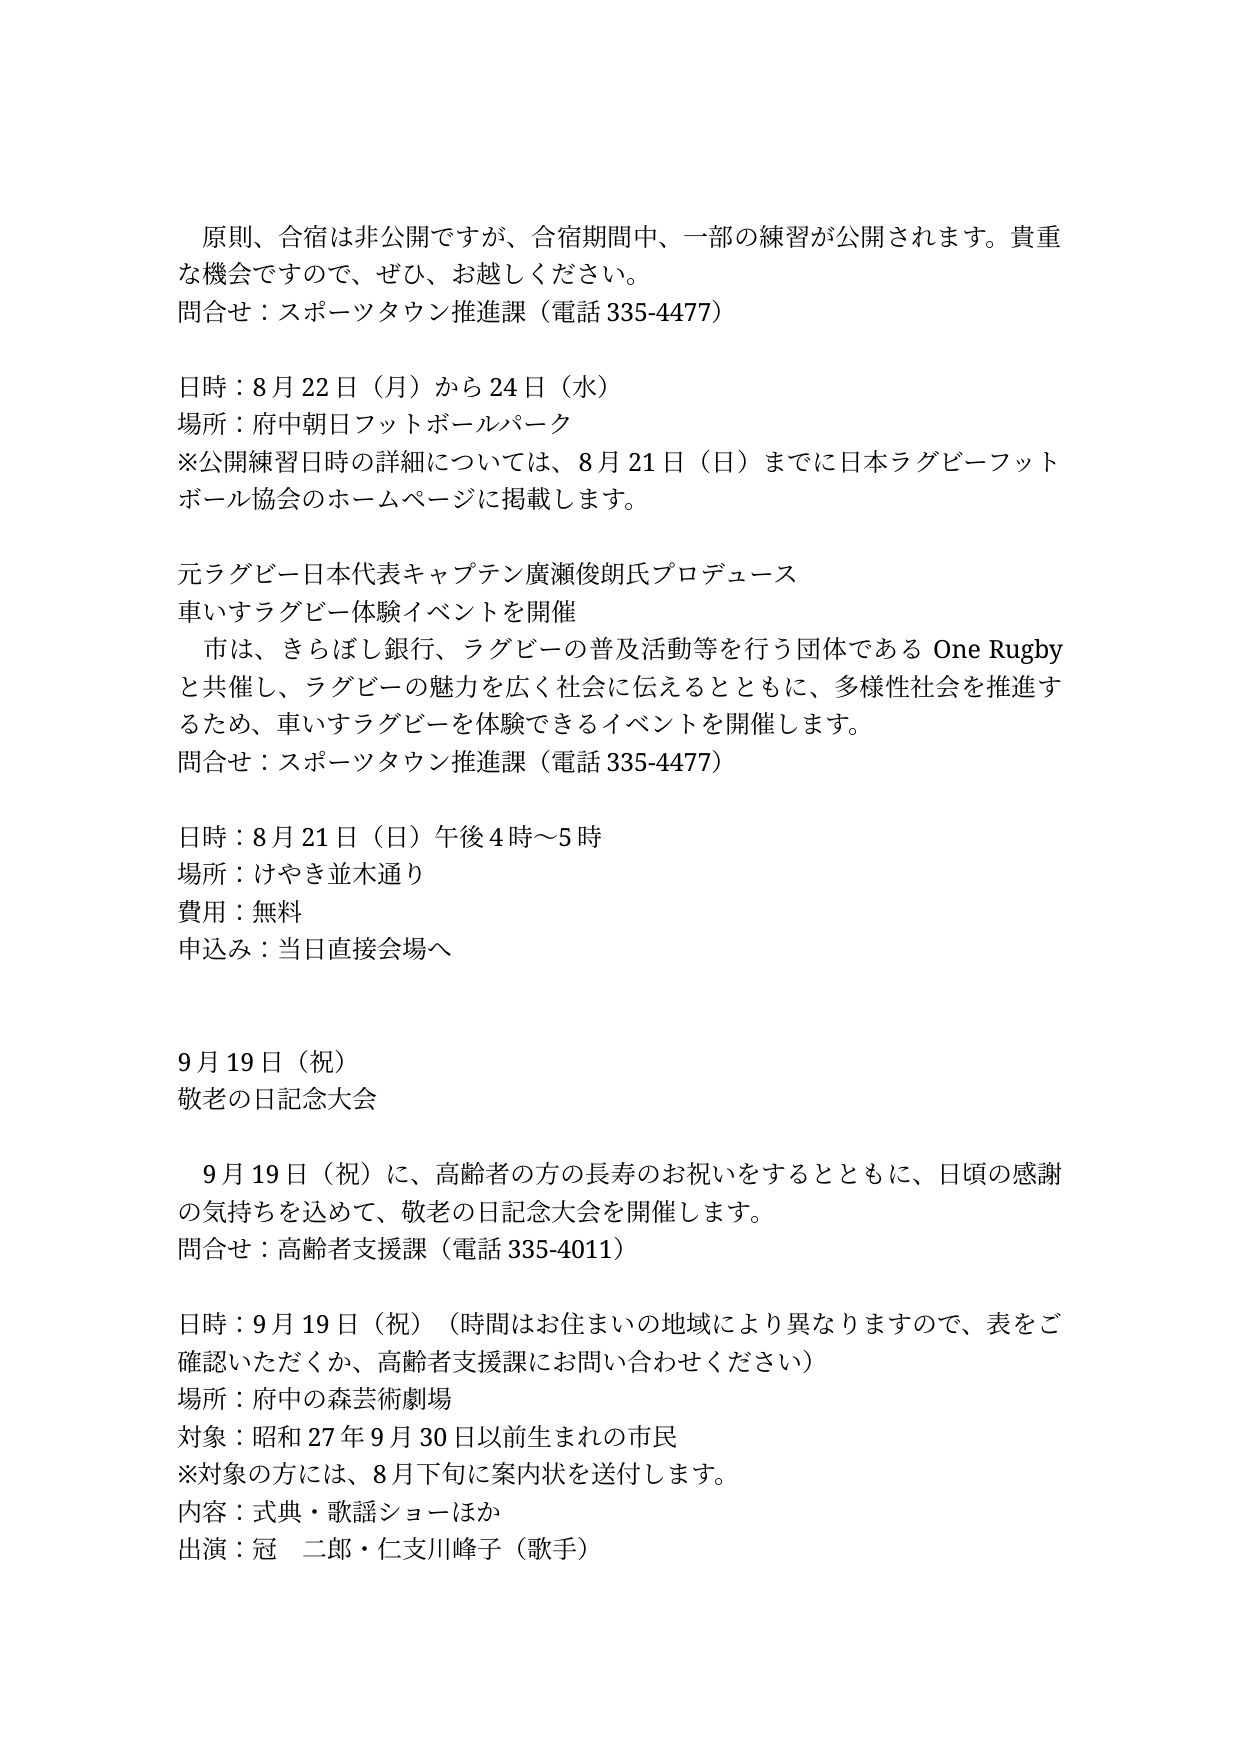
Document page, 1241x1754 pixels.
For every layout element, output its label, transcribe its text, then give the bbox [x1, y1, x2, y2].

text 9月19日（祝） [177, 1042, 1063, 1079]
text 内容：式典・歌謡ショーほか [177, 1492, 1063, 1529]
text 場所：府中朝日フットボールパーク [177, 404, 1063, 442]
text 敬老の日記念大会 [177, 1079, 1063, 1117]
text 原則、合宿は非公開ですが、合宿期間中、一部の練習が公開されます。貴重な機会ですので、ぜひ、お越しください。 [177, 217, 1063, 292]
text 問合せ：スポーツタウン推進課（電話335-4477） [177, 742, 1063, 779]
text 場所：府中の森芸術劇場 [177, 1379, 1063, 1417]
text 9月19日（祝）に、高齢者の方の長寿のお祝いをするとともに、日頃の感謝の気持ちを込めて、敬老の日記念大会を開催します。 [177, 1154, 1063, 1229]
text 日時：8月21日（日）午後4時～5時 [177, 817, 1063, 854]
text 費用：無料 [177, 892, 1063, 929]
text 申込み：当日直接会場へ [177, 929, 1063, 967]
text 市は、きらぼし銀行、ラグビーの普及活動等を行う団体であるOne Rugbyと共催し、ラグビーの魅力を広く社会に伝えるとともに、多様性社会を推進するため、車いすラグビーを体験できるイベントを開催します。 [177, 629, 1063, 742]
text 対象：昭和27年9月30日以前生まれの市民 [177, 1417, 1063, 1454]
text 場所：けやき並木通り [177, 854, 1063, 892]
text 日時：9月19日（祝）（時間はお住まいの地域により異なりますので、表をご確認いただくか、高齢者支援課にお問い合わせください） [177, 1304, 1063, 1379]
text ※対象の方には、8月下旬に案内状を送付します。 [177, 1454, 1063, 1492]
text 日時：8月22日（月）から24日（水） [177, 367, 1063, 404]
text 問合せ：スポーツタウン推進課（電話335-4477） [177, 292, 1063, 329]
text ※公開練習日時の詳細については、8月21日（日）までに日本ラグビーフットボール協会のホームページに掲載します。 [177, 442, 1063, 517]
text 問合せ：高齢者支援課（電話335-4011） [177, 1229, 1063, 1267]
text 出演：冠 二郎・仁支川峰子（歌手） [177, 1529, 1063, 1567]
text 車いすラグビー体験イベントを開催 [177, 592, 1063, 629]
text 元ラグビー日本代表キャプテン廣瀬俊朗氏プロデュース [177, 554, 1063, 592]
